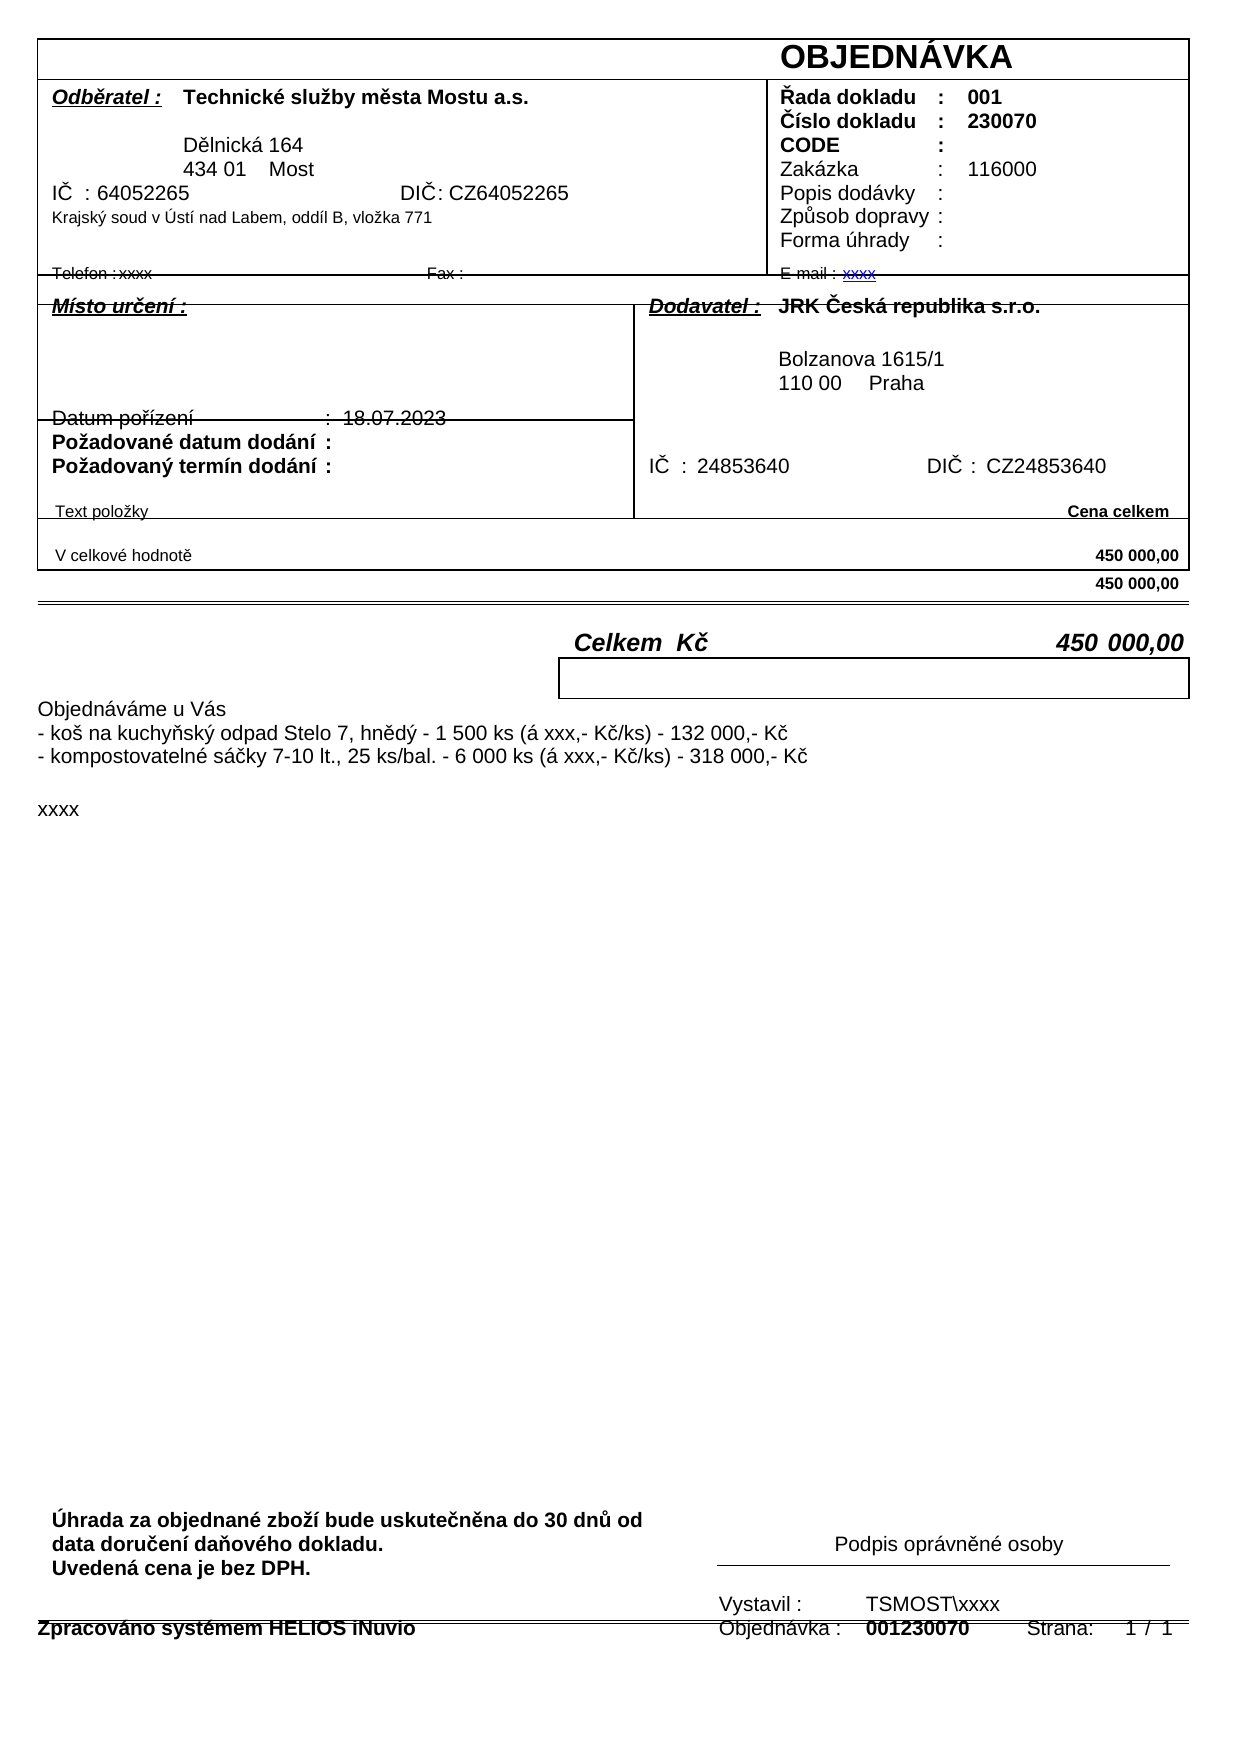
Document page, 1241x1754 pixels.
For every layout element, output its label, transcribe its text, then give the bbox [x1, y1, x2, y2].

text 450 000,00 [37, 573, 1203, 593]
text Telefon : xxxx Fax : E-mail : xxxx [37, 264, 1203, 283]
text Číslo dokladu : 230070 [37, 108, 1203, 132]
text 110 00 Praha [37, 370, 1203, 394]
text Objednáváme u Vás [37, 696, 1203, 720]
text Bolzanova 1615/1 [37, 346, 1203, 370]
text Odběratel : Technické služby města Mostu a.s. Řada dokladu : 001 [37, 84, 1203, 108]
text xxxx [37, 797, 1203, 821]
text IČ : 64052265 DIČ : CZ64052265 Popis dodávky : [37, 180, 1203, 204]
text data doručení daňového dokladu. Podpis oprávněné osoby [37, 1532, 1203, 1556]
text Požadovaný termín dodání : IČ : 24853640 DIČ : CZ24853640 [37, 454, 1203, 478]
text Úhrada za objednané zboží bude uskutečněna do 30 dnů od [37, 1508, 1203, 1532]
text Celkem Kč 450 000,00 [37, 628, 1203, 657]
text Datum pořízení : 18.07.2023 [37, 406, 1203, 430]
text V celkové hodnotě 450 000,00 [37, 546, 1203, 565]
text 434 01 Most Zakázka : 116000 [37, 156, 1203, 180]
text Vystavil : TSMOST\xxxx [37, 1591, 1203, 1615]
text OBJEDNÁVKA [37, 37, 1203, 76]
text Forma úhrady : [37, 228, 1203, 252]
text Krajský soud v Ústí nad Labem, oddíl B, vložka 771 Způsob dopravy : [37, 204, 1203, 228]
text Zpracováno systémem HELIOS iNuvio Objednávka : 001230070 Strana: 1 / 1 [37, 1615, 1203, 1639]
text - kompostovatelné sáčky 7-10 lt., 25 ks/bal. - 6 000 ks (á xxx,- Kč/ks) - 318 000,- Kč [37, 744, 1203, 768]
text Text položky Cena celkem [37, 502, 1203, 521]
text Uvedená cena je bez DPH. [37, 1556, 1203, 1580]
text Dělnická 164 CODE : [37, 132, 1203, 156]
text Požadované datum dodání : [37, 430, 1203, 454]
text - koš na kuchyňský odpad Stelo 7, hnědý - 1 500 ks (á xxx,- Kč/ks) - 132 000,- Kč [37, 720, 1203, 744]
text Místo určení : Dodavatel : JRK Česká republika s.r.o. [37, 293, 1203, 317]
